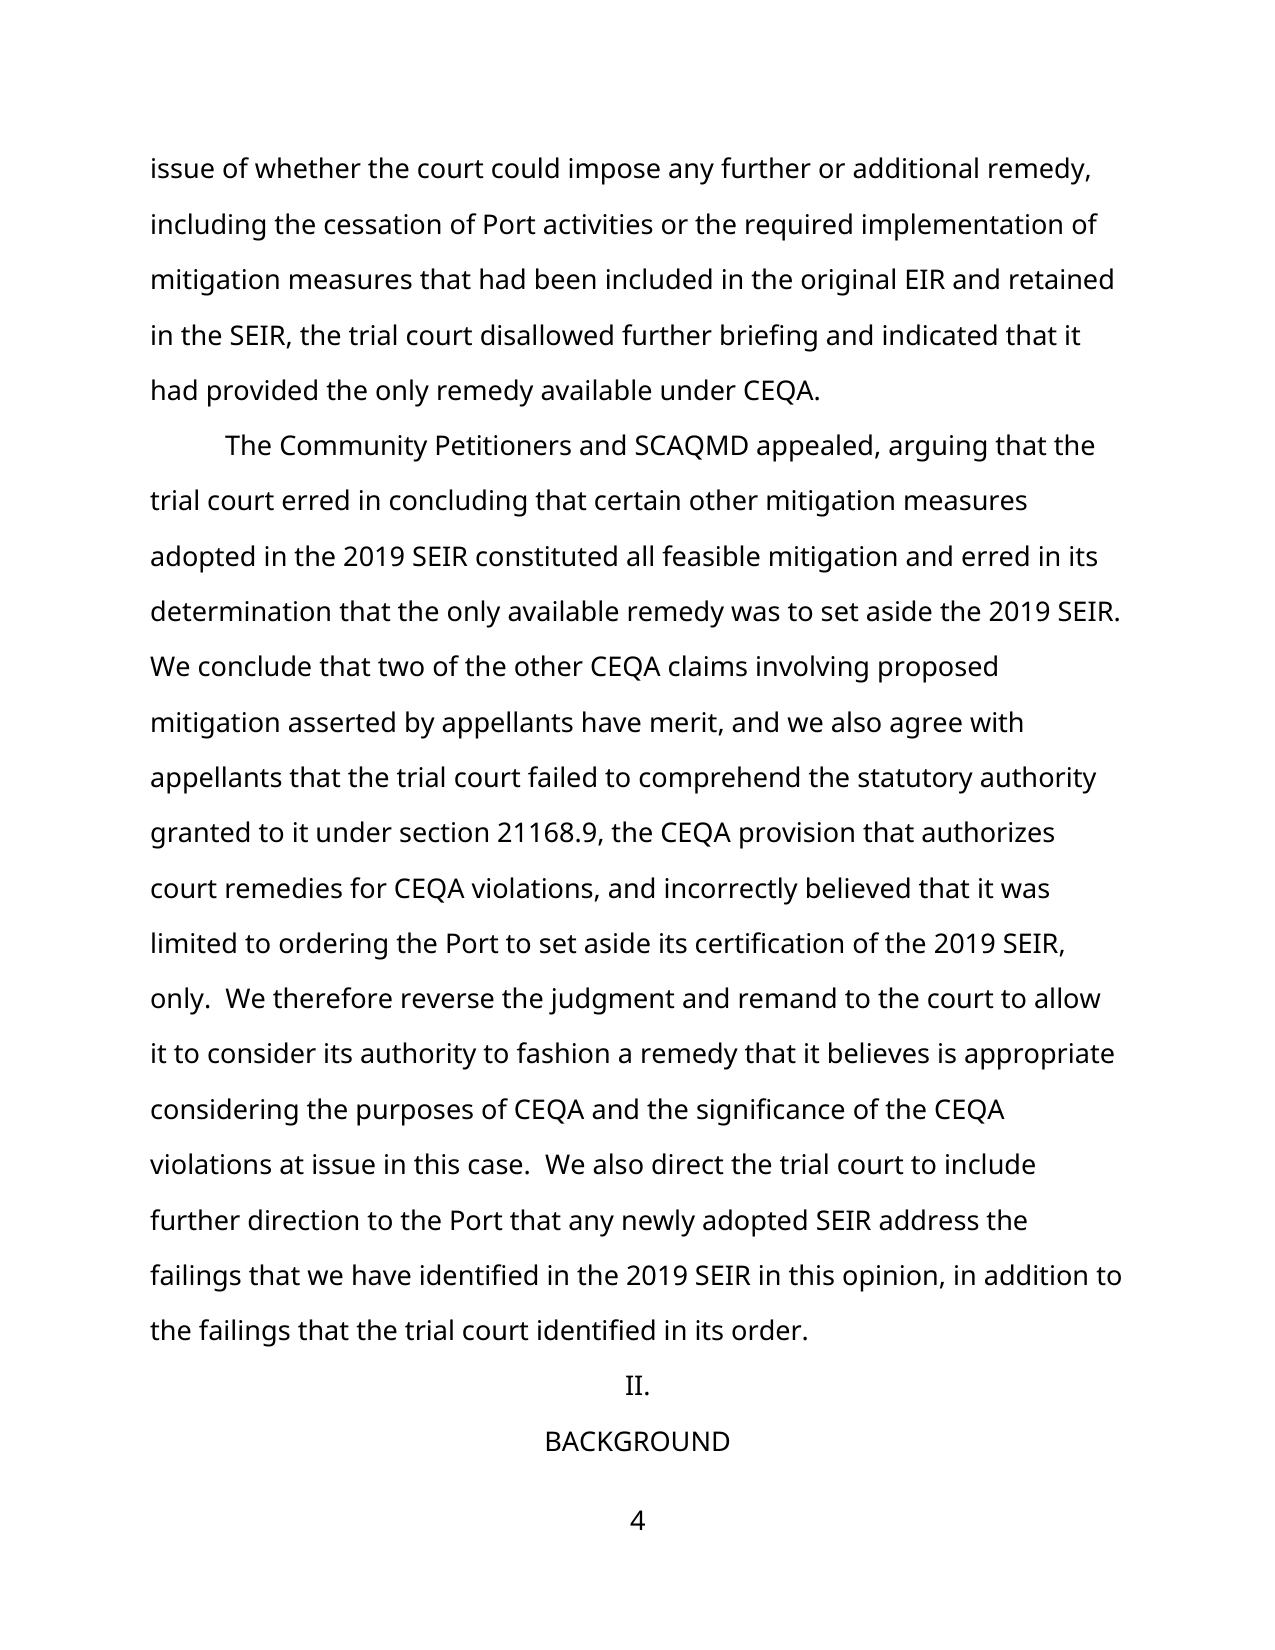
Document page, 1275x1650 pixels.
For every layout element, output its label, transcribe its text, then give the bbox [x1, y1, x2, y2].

text BACKGROUND [150, 1422, 1125, 1459]
text II. [150, 1367, 1125, 1404]
text The Community Petitioners and SCAQMD appealed, arguing that the trial court erred in concluding that certain other mitigation measures adopted in the 2019 SEIR constituted all feasible mitigation and erred in its determination that the only available remedy was to set aside the 2019 SEIR. We conclude that two of the other CEQA claims involving proposed mitigation asserted by appellants have merit, and we also agree with appellants that the trial court failed to comprehend the statutory authority granted to it under section 21168.9, the CEQA provision that authorizes court remedies for CEQA violations, and incorrectly believed that it was limited to ordering the Port to set aside its certification of the 2019 SEIR, only. We therefore reverse the judgment and remand to the court to allow it to consider its authority to fashion a remedy that it believes is appropriate considering the purposes of CEQA and the significance of the CEQA violations at issue in this case. We also direct the trial court to include further direction to the Port that any newly adopted SEIR address the failings that we have identified in the 2019 SEIR in this opinion, in addition to the failings that the trial court identified in its order. [150, 427, 1125, 1348]
text On October 8, 2019, the Los Angeles Board of Harbor Commissioners (LABHC) certified a supplemental environmental impact report (the 2019 SEIR) regarding a project defined as “the continued operation of the China Shipping (CS) Container Terminal located in the Port of Los Angeles (Port), under new or revised mitigation measures” as complying with the California Environmental Quality Act (CEQA; Pub. Resources Code, § 21000 et seq.). Appellants Community Petitioners and South Coast Air Quality Management District (SCAQMD) sued defendants the City of Los Angeles (the City), the Los Angeles City Council (City Council), the City of Los Angeles Harbor Department (LAHD) and LABHC, alleging a broad variety of CEQA violations with respect to the 2019 SEIR. The trial court determined that the 2019 SEIR violated CEQA in multiple ways, including in its failure to ensure that the mitigation measures included in the SEIR were enforceable. The trial court also found that the SEIR failed to adequately analyze the emissions impacts of the project, and improperly modified or deleted mitigation measures that had been adopted in the original 2008 EIR regarding the use of alternative marine power and implementation of an electric yard tractor pilot project. The trial court rejected the other CEQA claims. Based on the CEQA violations the court did find, it issued a writ of mandate directing the Port to set aside the certification of the 2019 SEIR and to prepare a revised SEIR that complies with CEQA. Although the Community Petitioners and SCAQMD requested additional briefing on the issue of whether the court could impose any further or additional remedy, including the cessation of Port activities or the required implementation of mitigation measures that had been included in the original EIR and retained in the SEIR, the trial court disallowed further briefing and indicated that it had provided the only remedy available under CEQA. [150, 150, 1125, 408]
